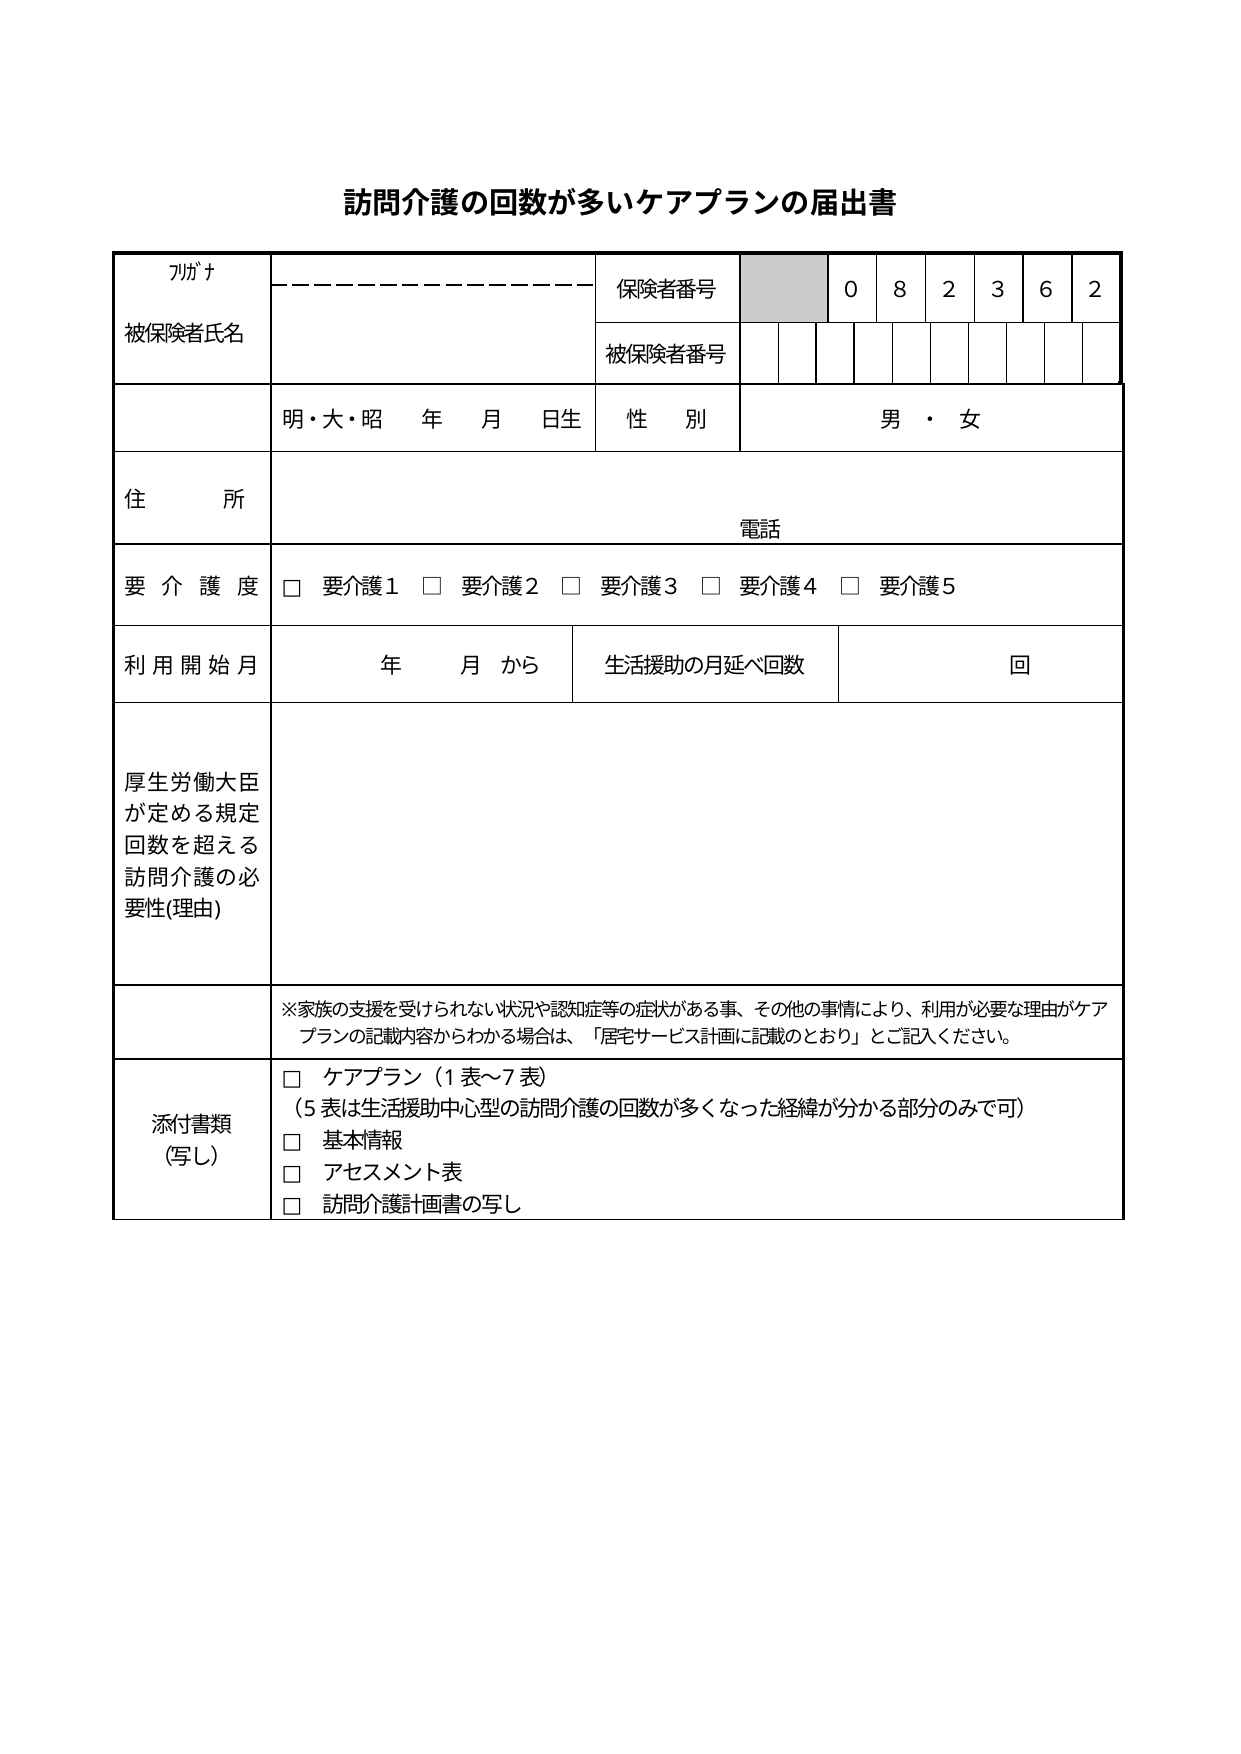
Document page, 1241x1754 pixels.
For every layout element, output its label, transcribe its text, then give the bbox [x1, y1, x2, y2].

table_cell [741, 323, 778, 383]
table_cell [272, 284, 595, 383]
table_cell [779, 323, 815, 383]
table_cell 明・大・昭 年 月 日生 [272, 385, 595, 451]
table_cell [855, 323, 892, 383]
table_cell [115, 385, 270, 451]
text 訪問介護の回数が多いケアプランの届出書 [123, 179, 1117, 222]
table_cell 利用開始月 [115, 626, 270, 702]
table_cell 生活援助の月延べ回数 [573, 626, 838, 702]
table_header ８ [877, 255, 925, 322]
table_header ３ [975, 255, 1022, 322]
table_cell 住 所 [115, 452, 270, 543]
table_cell [817, 323, 853, 383]
table_cell ※家族の支援を受けられない状況や認知症等の症状がある事、その他の事情により、利用が必要な理由がケアプランの記載内容からわかる場合は、「居宅サービス計画に記載のとおり」とご記入ください。 [272, 986, 1122, 1058]
table_cell 性 別 [596, 385, 739, 451]
table_cell 男 ・ 女 [741, 385, 1122, 451]
table_cell [1007, 323, 1044, 383]
table_cell 年 月 から [272, 626, 572, 702]
table_cell 回 [839, 626, 1122, 702]
table_cell [115, 986, 270, 1058]
table_cell [969, 323, 1006, 383]
table_cell 厚生労働大臣が定める規定回数を超える訪問介護の必要性(理由) [115, 703, 270, 984]
table_header ﾌﾘｶﾞﾅ 被保険者氏名 [115, 255, 270, 383]
table_cell 電話 [272, 452, 1122, 543]
table_cell 添付書類 （写し） [115, 1060, 270, 1218]
table_cell 要介護度 [115, 545, 270, 625]
table_header [272, 255, 595, 284]
table_header ２ [1073, 255, 1119, 322]
table_header ６ [1024, 255, 1071, 322]
table_cell □ ケアプラン（1表～7表） （5表は生活援助中心型の訪問介護の回数が多くなった経緯が分かる部分のみで可） □ 基本情報 □ アセスメント表 □ 訪問介護計画書の写し [272, 1060, 1122, 1218]
table_cell [893, 323, 930, 383]
table_cell 被保険者番号 [596, 323, 739, 383]
table_cell □ 要介護１ □ 要介護２ □ 要介護３ □ 要介護４ □ 要介護５ [272, 545, 1122, 625]
table_cell [931, 323, 968, 383]
table_cell [272, 703, 1122, 984]
table_cell [1045, 323, 1082, 383]
table_header [741, 255, 827, 322]
table_header ２ [926, 255, 974, 322]
table_cell [1083, 323, 1119, 383]
table_header 保険者番号 [596, 255, 739, 322]
table_header ０ [829, 255, 876, 322]
